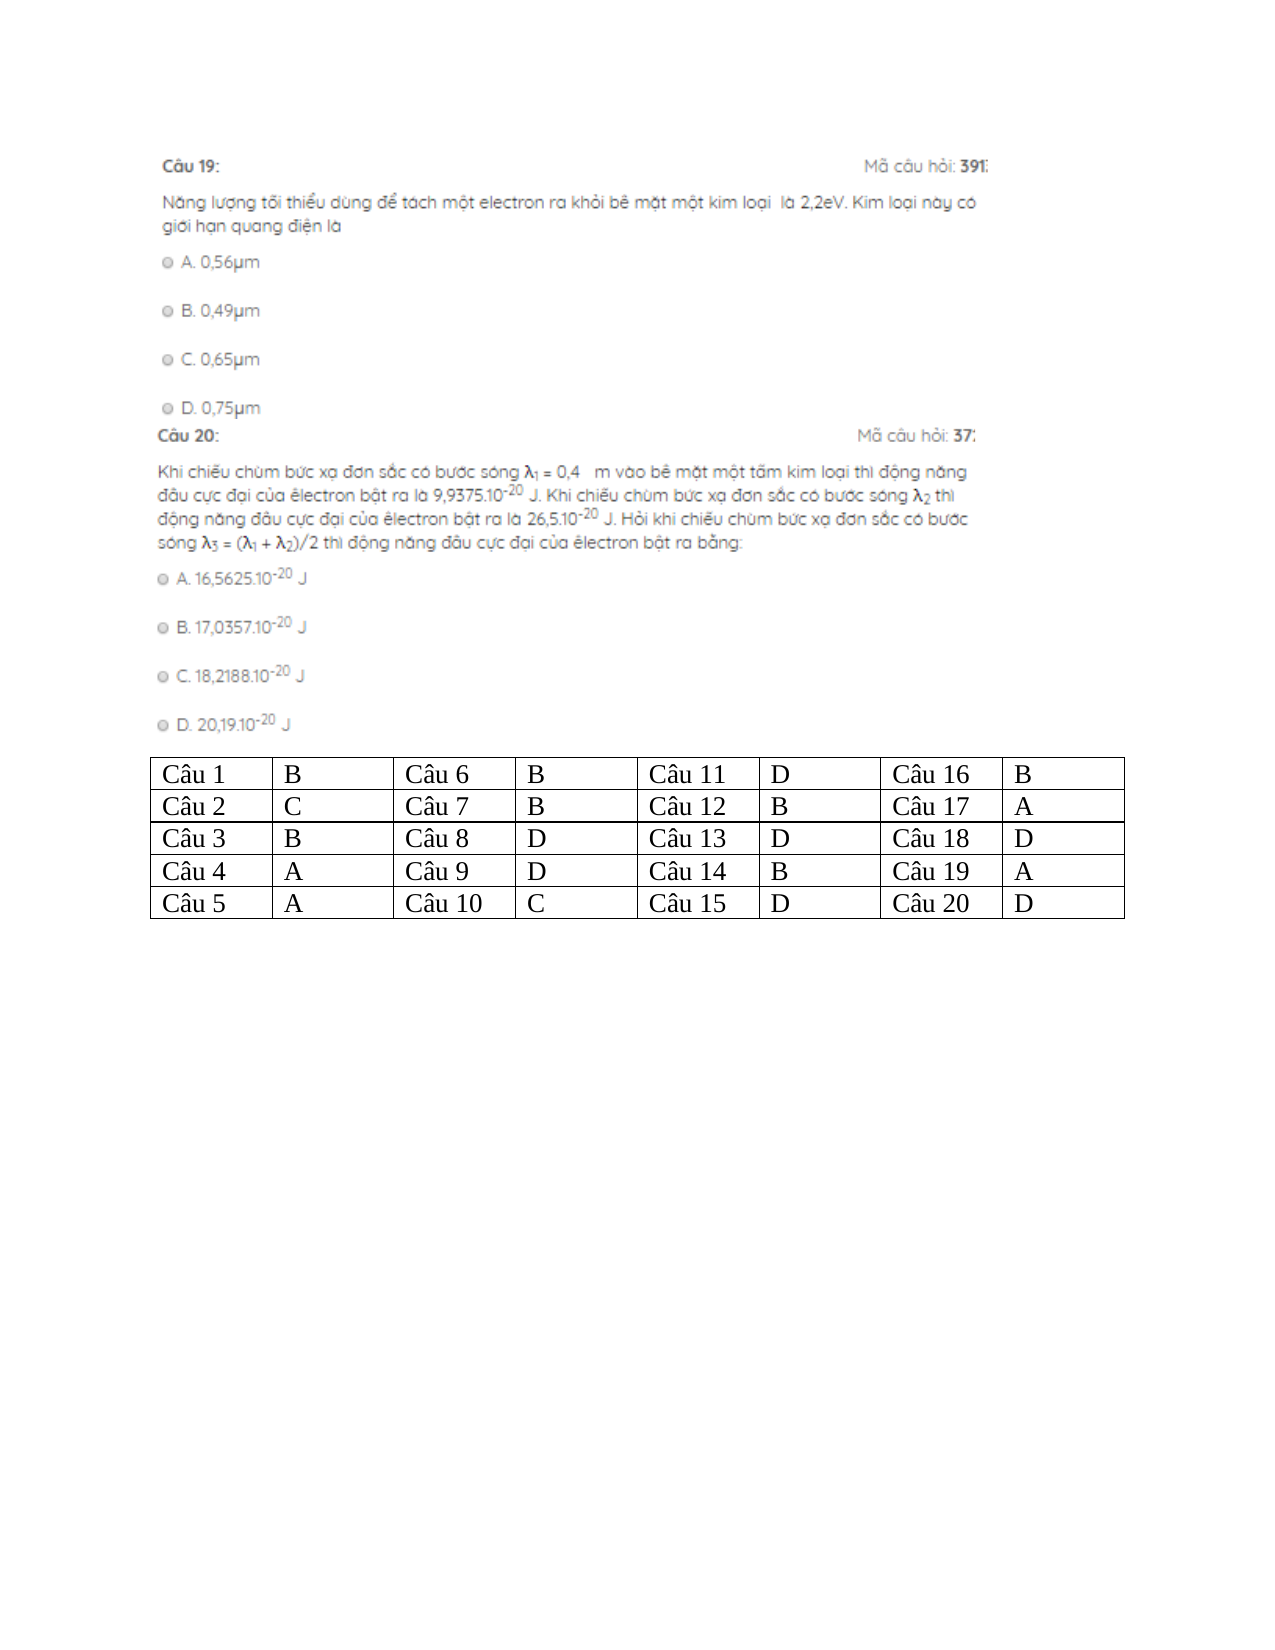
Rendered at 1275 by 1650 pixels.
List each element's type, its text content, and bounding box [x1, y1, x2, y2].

table_header Câu 16 [881, 758, 1002, 789]
table_cell Câu 13 [638, 823, 759, 853]
table_cell Câu 15 [638, 887, 759, 918]
table_cell B [273, 823, 393, 853]
table_cell D [516, 823, 637, 853]
table_cell A [273, 887, 393, 918]
table_cell Câu 5 [151, 887, 272, 918]
table_header D [760, 758, 880, 789]
table_cell C [273, 790, 393, 821]
table_cell D [516, 855, 637, 886]
table_header Câu 11 [638, 758, 759, 789]
table_cell B [760, 790, 880, 821]
table_cell Câu 4 [151, 855, 272, 886]
table_cell Câu 8 [394, 823, 515, 853]
table_header Câu 1 [151, 758, 272, 789]
table_cell D [760, 823, 880, 853]
table_cell Câu 2 [151, 790, 272, 821]
picture [150, 421, 976, 739]
table_header Câu 6 [394, 758, 515, 789]
table_cell D [1003, 823, 1124, 853]
table_cell A [1003, 790, 1124, 821]
table_cell Câu 12 [638, 790, 759, 821]
table_cell B [516, 790, 637, 821]
table_cell D [760, 887, 880, 918]
table_cell A [273, 855, 393, 886]
table_cell B [760, 855, 880, 886]
table_cell Câu 7 [394, 790, 515, 821]
table_header B [516, 758, 637, 789]
table_cell Câu 9 [394, 855, 515, 886]
picture [150, 150, 988, 419]
table_cell C [516, 887, 637, 918]
table_header B [1003, 758, 1124, 789]
table_cell Câu 18 [881, 823, 1002, 853]
table_header B [273, 758, 393, 789]
table_cell A [1003, 855, 1124, 886]
table_cell D [1003, 887, 1124, 918]
table_cell Câu 3 [151, 823, 272, 853]
table_cell Câu 19 [881, 855, 1002, 886]
table_cell Câu 20 [881, 887, 1002, 918]
table_cell Câu 14 [638, 855, 759, 886]
table_cell Câu 17 [881, 790, 1002, 821]
table_cell Câu 10 [394, 887, 515, 918]
